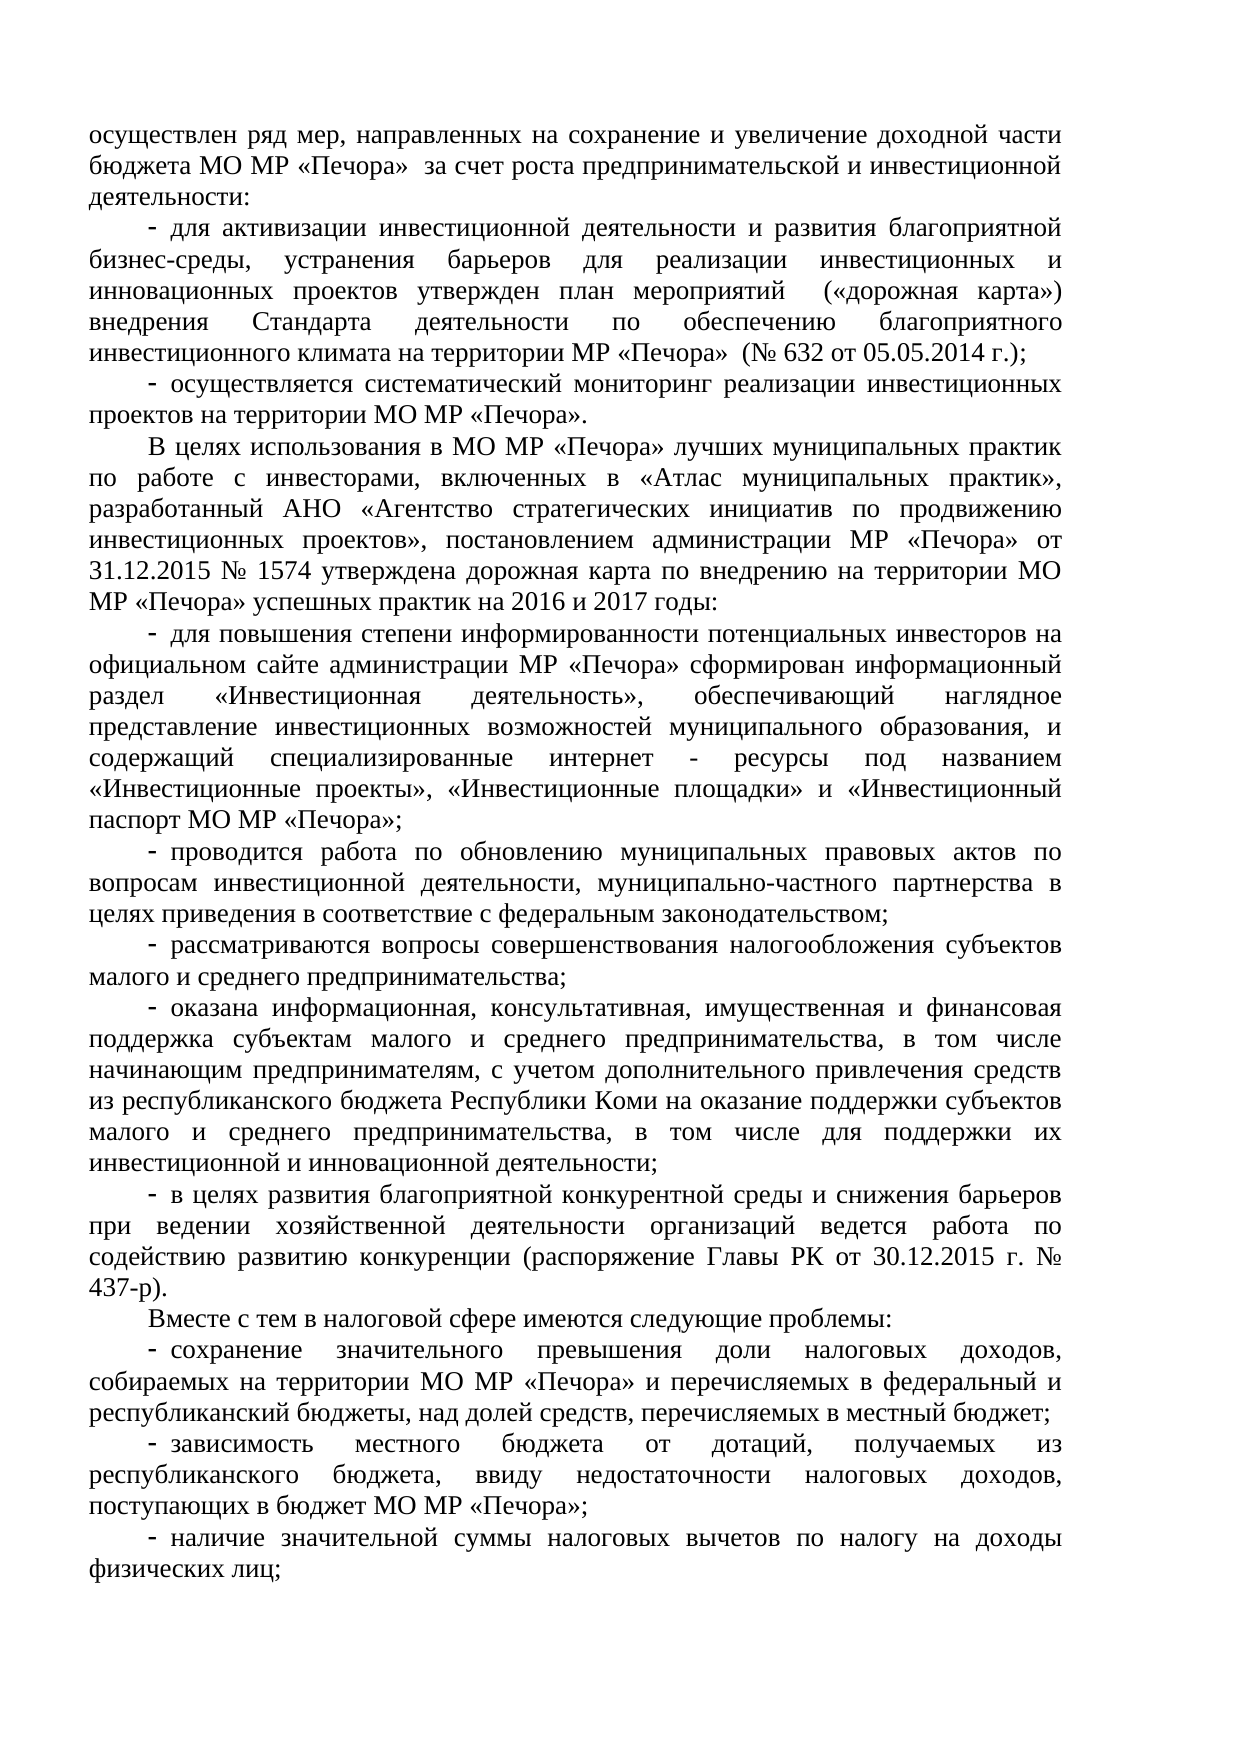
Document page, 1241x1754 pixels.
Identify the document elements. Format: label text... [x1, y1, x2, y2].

text Вместе с тем в налоговой сфере имеются следующие проблемы: [89, 1302, 1063, 1333]
list наличие значительной суммы налоговых вычетов по налогу на доходы физических лиц; [89, 1521, 1063, 1583]
list осуществляется систематический мониторинг реализации инвестиционных проектов на территории МО МР «Печора». [89, 367, 1063, 430]
list оказана информационная, консультативная, имущественная и финансовая поддержка субъектам малого и среднего предпринимательства, в том числе начинающим предпринимателям, с учетом дополнительного привлечения средств из республиканского бюджета Республики Коми на оказание поддержки субъектов малого и среднего предпринимательства, в том числе для поддержки их инвестиционной и инновационной деятельности; [89, 991, 1063, 1178]
list рассматриваются вопросы совершенствования налогообложения субъектов малого и среднего предпринимательства; [89, 928, 1063, 991]
list в целях развития благоприятной конкурентной среды и снижения барьеров при ведении хозяйственной деятельности организаций ведется работа по содействию развитию конкуренции (распоряжение Главы РК от 30.12.2015 г. № 437-р). [89, 1178, 1063, 1302]
list для активизации инвестиционной деятельности и развития благоприятной бизнес-среды, устранения барьеров для реализации инвестиционных и инновационных проектов утвержден план мероприятий («дорожная карта») внедрения Стандарта деятельности по обеспечению благоприятного инвестиционного климата на территории МР «Печора» (№ 632 от 05.05.2014 г.); [89, 212, 1063, 367]
list сохранение значительного превышения доли налоговых доходов, собираемых на территории МО МР «Печора» и перечисляемых в федеральный и республиканский бюджеты, над долей средств, перечисляемых в местный бюджет; [89, 1333, 1063, 1427]
list проводится работа по обновлению муниципальных правовых актов по вопросам инвестиционной деятельности, муниципально-частного партнерства в целях приведения в соответствие с федеральным законодательством; [89, 835, 1063, 928]
list зависимость местного бюджета от дотаций, получаемых из республиканского бюджета, ввиду недостаточности налоговых доходов, поступающих в бюджет МО МР «Печора»; [89, 1427, 1063, 1521]
text В целях использования в МО МР «Печора» лучших муниципальных практик по работе с инвесторами, включенных в «Атлас муниципальных практик», разработанный АНО «Агентство стратегических инициатив по продвижению инвестиционных проектов», постановлением администрации МР «Печора» от 31.12.2015 № 1574 утверждена дорожная карта по внедрению на территории МО МР «Печора» успешных практик на 2016 и 2017 годы: [89, 430, 1063, 617]
list для повышения степени информированности потенциальных инвесторов на официальном сайте администрации МР «Печора» сформирован информационный раздел «Инвестиционная деятельность», обеспечивающий наглядное представление инвестиционных возможностей муниципального образования, и содержащий специализированные интернет - ресурсы под названием «Инвестиционные проекты», «Инвестиционные площадки» и «Инвестиционный паспорт МО МР «Печора»; [89, 617, 1063, 835]
